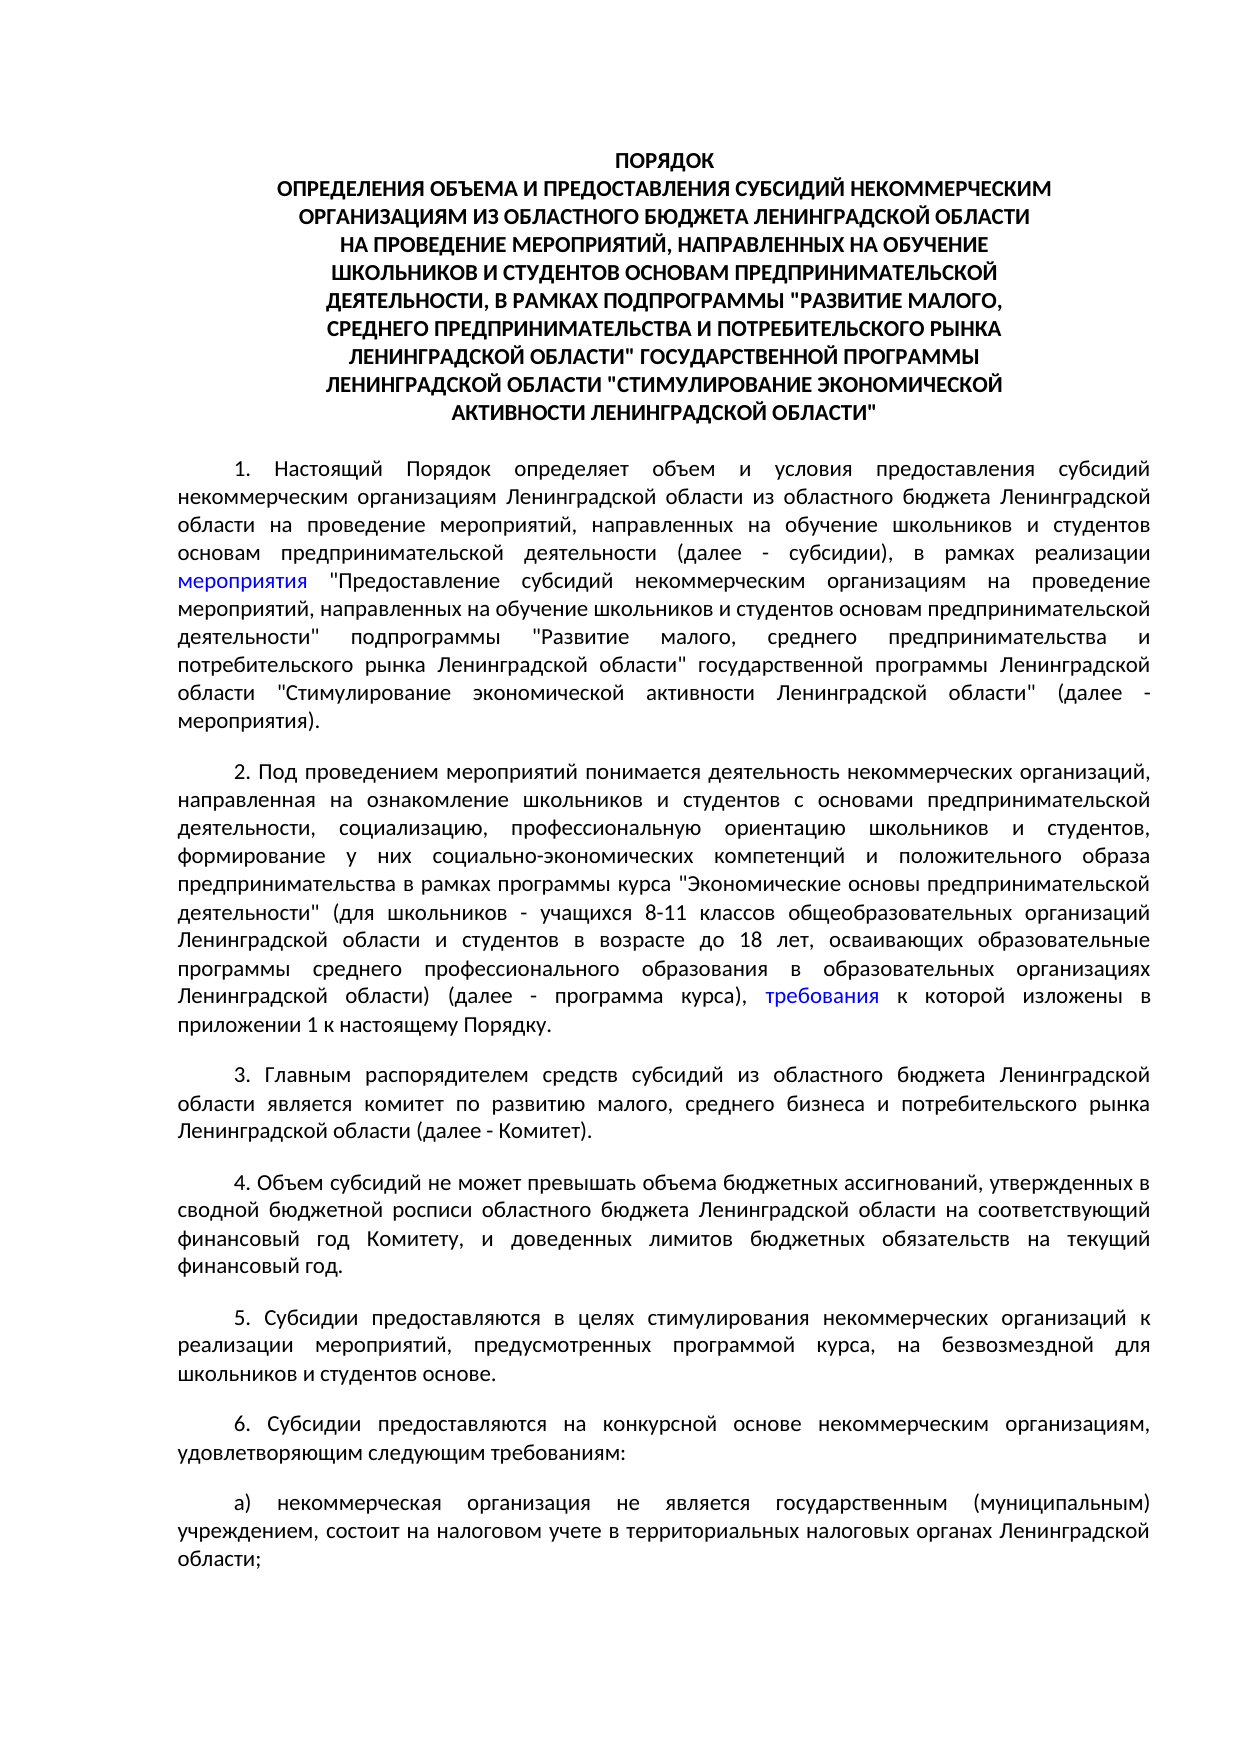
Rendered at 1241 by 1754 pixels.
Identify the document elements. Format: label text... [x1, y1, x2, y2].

title СРЕДНЕГО ПРЕДПРИНИМАТЕЛЬСТВА И ПОТРЕБИТЕЛЬСКОГО РЫНКА [177, 314, 1152, 342]
text 1. Настоящий Порядок определяет объем и условия предоставления субсидий некоммерческим организациям Ленинградской области из областного бюджета Ленинградской области на проведение мероприятий, направленных на обучение школьников и студентов основам предпринимательской деятельности (далее - субсидии), в рамках реализации мероприятия "Предоставление субсидий некоммерческим организациям на проведение мероприятий, направленных на обучение школьников и студентов основам предпринимательской деятельности" подпрограммы "Развитие малого, среднего предпринимательства и потребительского рынка Ленинградской области" государственной программы Ленинградской области "Стимулирование экономической активности Ленинградской области" (далее - мероприятия). [177, 454, 1152, 734]
title ОРГАНИЗАЦИЯМ ИЗ ОБЛАСТНОГО БЮДЖЕТА ЛЕНИНГРАДСКОЙ ОБЛАСТИ [177, 202, 1152, 230]
title ЛЕНИНГРАДСКОЙ ОБЛАСТИ" ГОСУДАРСТВЕННОЙ ПРОГРАММЫ [177, 342, 1152, 370]
title ПОРЯДОК [177, 146, 1152, 174]
text 3. Главным распорядителем средств субсидий из областного бюджета Ленинградской области является комитет по развитию малого, среднего бизнеса и потребительского рынка Ленинградской области (далее - Комитет). [177, 1061, 1152, 1145]
title ДЕЯТЕЛЬНОСТИ, В РАМКАХ ПОДПРОГРАММЫ "РАЗВИТИЕ МАЛОГО, [177, 286, 1152, 314]
title НА ПРОВЕДЕНИЕ МЕРОПРИЯТИЙ, НАПРАВЛЕННЫХ НА ОБУЧЕНИЕ [177, 230, 1152, 258]
text 5. Субсидии предоставляются в целях стимулирования некоммерческих организаций к реализации мероприятий, предусмотренных программой курса, на безвозмездной для школьников и студентов основе. [177, 1303, 1152, 1387]
title ОПРЕДЕЛЕНИЯ ОБЪЕМА И ПРЕДОСТАВЛЕНИЯ СУБСИДИЙ НЕКОММЕРЧЕСКИМ [177, 174, 1152, 202]
title ШКОЛЬНИКОВ И СТУДЕНТОВ ОСНОВАМ ПРЕДПРИНИМАТЕЛЬСКОЙ [177, 258, 1152, 286]
text 4. Объем субсидий не может превышать объема бюджетных ассигнований, утвержденных в сводной бюджетной росписи областного бюджета Ленинградской области на соответствующий финансовый год Комитету, и доведенных лимитов бюджетных обязательств на текущий финансовый год. [177, 1168, 1152, 1280]
title АКТИВНОСТИ ЛЕНИНГРАДСКОЙ ОБЛАСТИ" [177, 398, 1152, 426]
title ЛЕНИНГРАДСКОЙ ОБЛАСТИ "СТИМУЛИРОВАНИЕ ЭКОНОМИЧЕСКОЙ [177, 370, 1152, 398]
text 2. Под проведением мероприятий понимается деятельность некоммерческих организаций, направленная на ознакомление школьников и студентов с основами предпринимательской деятельности, социализацию, профессиональную ориентацию школьников и студентов, формирование у них социально-экономических компетенций и положительного образа предпринимательства в рамках программы курса "Экономические основы предпринимательской деятельности" (для школьников - учащихся 8-11 классов общеобразовательных организаций Ленинградской области и студентов в возрасте до 18 лет, осваивающих образовательные программы среднего профессионального образования в образовательных организациях Ленинградской области) (далее - программа курса), требования к которой изложены в приложении 1 к настоящему Порядку. [177, 757, 1152, 1038]
text а) некоммерческая организация не является государственным (муниципальным) учреждением, состоит на налоговом учете в территориальных налоговых органах Ленинградской области; [177, 1488, 1152, 1573]
text 6. Субсидии предоставляются на конкурсной основе некоммерческим организациям, удовлетворяющим следующим требованиям: [177, 1409, 1152, 1466]
